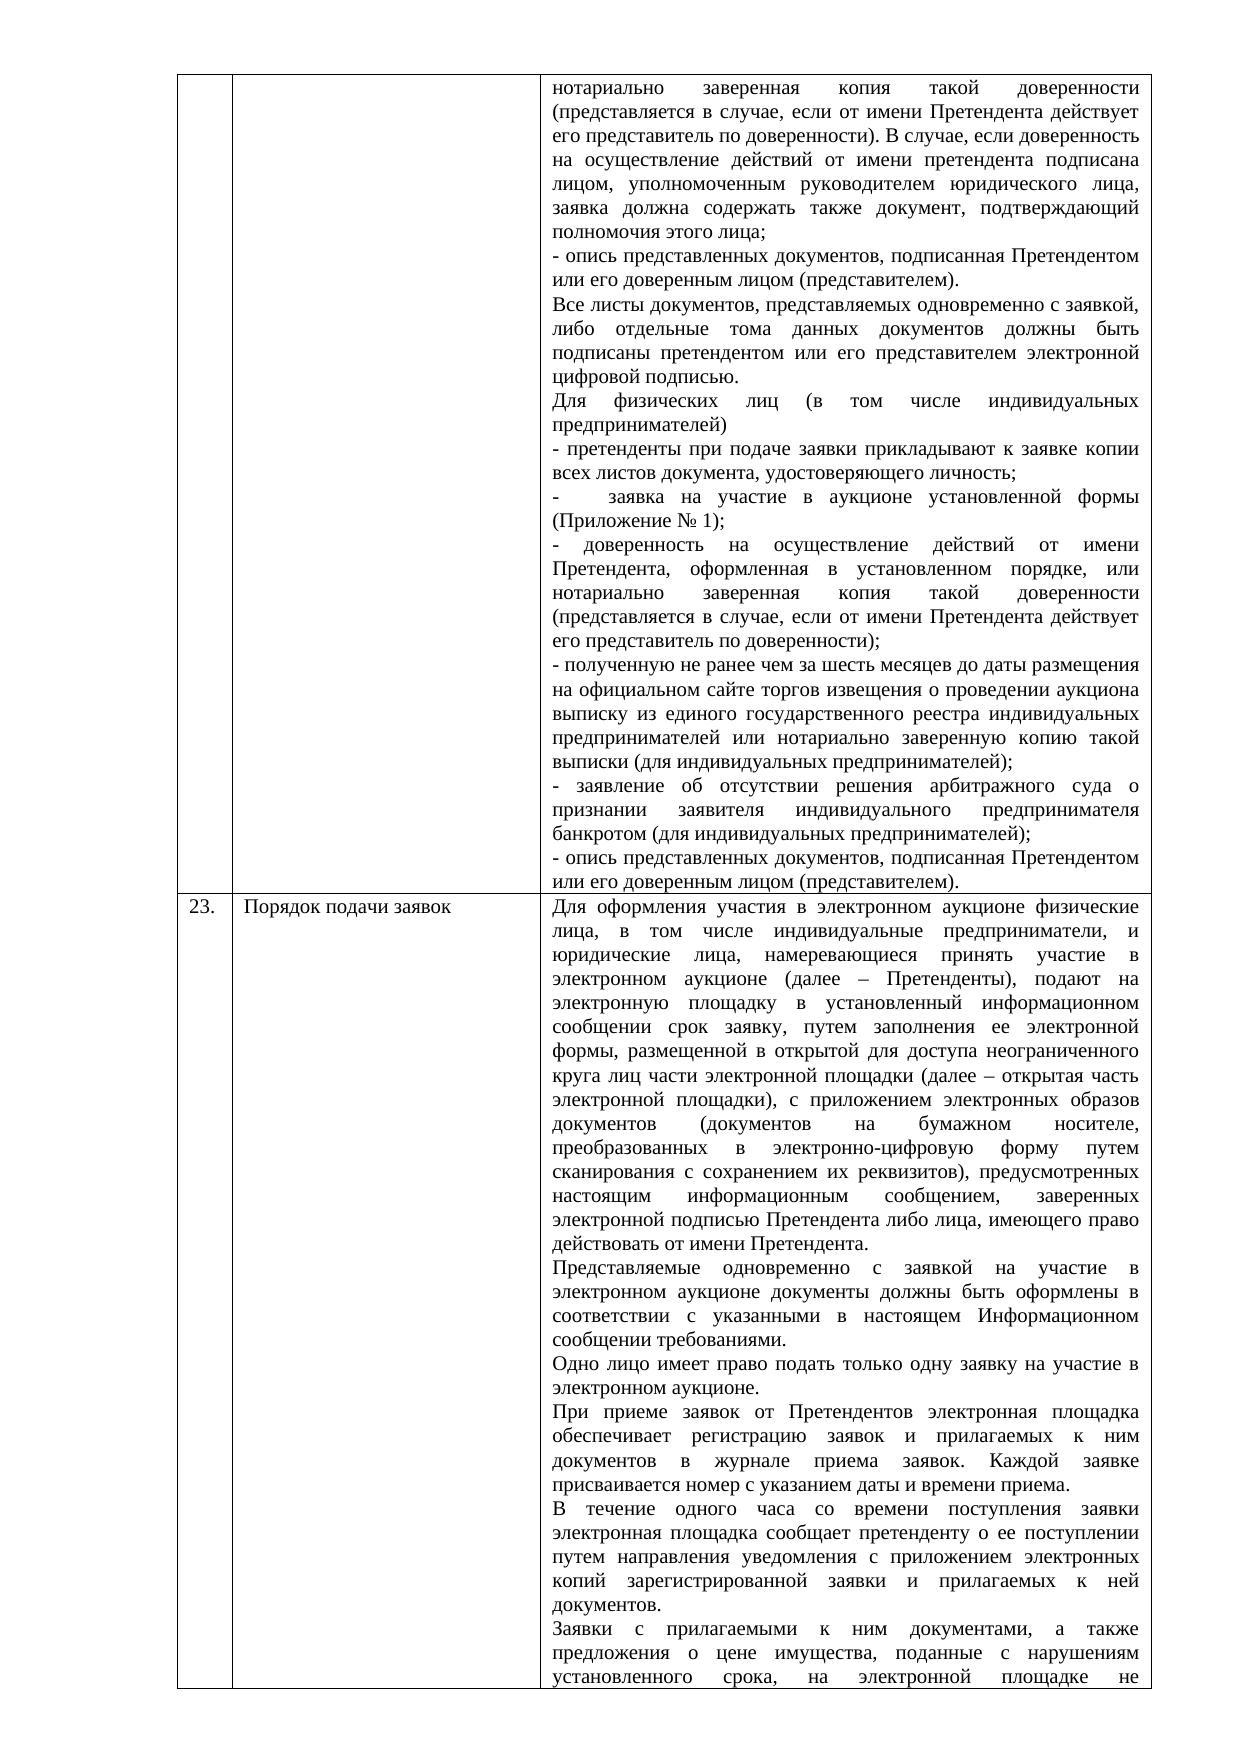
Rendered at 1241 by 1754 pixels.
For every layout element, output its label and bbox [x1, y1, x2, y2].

table_cell [233, 75, 540, 893]
table_cell [178, 894, 232, 1688]
table_cell [233, 894, 540, 1688]
table_cell [541, 75, 1151, 893]
table_cell [178, 75, 232, 893]
table_cell [541, 894, 1151, 1688]
